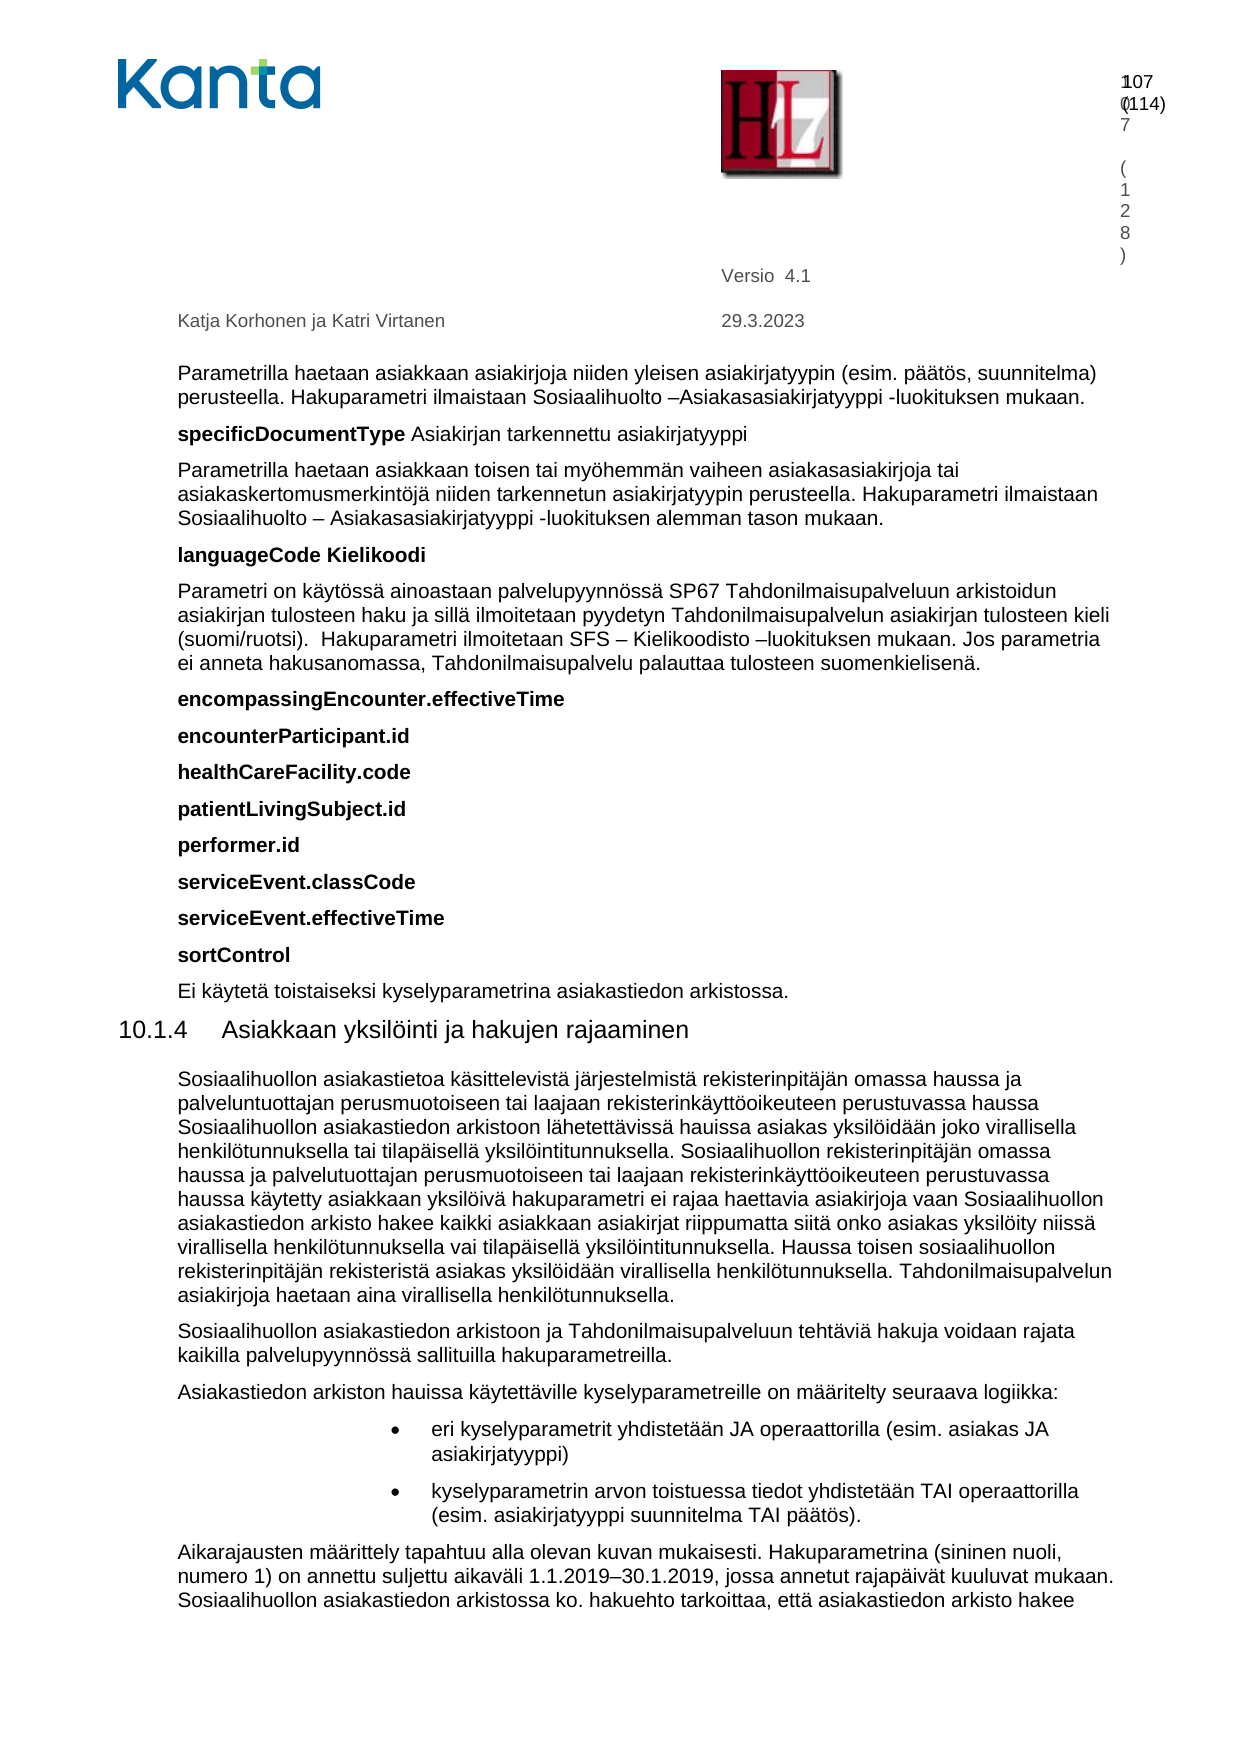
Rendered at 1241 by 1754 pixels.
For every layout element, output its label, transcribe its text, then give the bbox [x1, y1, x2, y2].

text serviceEvent.effectiveTime [177, 906, 1122, 930]
text Parametrilla haetaan asiakkaan asiakirjoja niiden yleisen asiakirjatyypin (esim. päätös, suunnitelma) perusteella. Hakuparametri ilmaistaan Sosiaalihuolto –Asiakasasiakirjatyyppi -luokituksen mukaan. [177, 361, 1122, 409]
text encounterParticipant.id [177, 724, 1122, 748]
text specificDocumentType Asiakirjan tarkennettu asiakirjatyyppi [177, 422, 1122, 446]
text Asiakastiedon arkiston hauissa käytettäville kyselyparametreille on määritelty seuraava logiikka: [177, 1379, 1122, 1403]
text Ei käytetä toistaiseksi kyselyparametrina asiakastiedon arkistossa. [177, 979, 1122, 1003]
text encompassingEncounter.effectiveTime [177, 687, 1122, 711]
text performer.id [177, 833, 1122, 857]
text patientLivingSubject.id [177, 797, 1122, 821]
text Parametrilla haetaan asiakkaan toisen tai myöhemmän vaiheen asiakasasiakirjoja tai asiakaskertomusmerkintöjä niiden tarkennetun asiakirjatyypin perusteella. Hakuparametri ilmaistaan Sosiaalihuolto – Asiakasasiakirjatyyppi -luokituksen alemman tason mukaan. [177, 458, 1122, 530]
picture [721, 70, 844, 179]
text serviceEvent.classCode [177, 869, 1122, 893]
text sortControl [177, 942, 1122, 966]
text Sosiaalihuollon asiakastietoa käsittelevistä järjestelmistä rekisterinpitäjän omassa haussa ja palveluntuottajan perusmuotoiseen tai laajaan rekisterinkäyttöoikeuteen perustuvassa haussa Sosiaalihuollon asiakastiedon arkistoon lähetettävissä hauissa asiakas yksilöidään joko virallisella henkilötunnuksella tai tilapäisellä yksilöintitunnuksella. Sosiaalihuollon rekisterinpitäjän omassa haussa ja palvelutuottajan perusmuotoiseen tai laajaan rekisterinkäyttöoikeuteen perustuvassa haussa käytetty asiakkaan yksilöivä hakuparametri ei rajaa haettavia asiakirjoja vaan Sosiaalihuollon asiakastiedon arkisto hakee kaikki asiakkaan asiakirjat riippumatta siitä onko asiakas yksilöity niissä virallisella henkilötunnuksella vai tilapäisellä yksilöintitunnuksella. Haussa toisen sosiaalihuollon rekisterinpitäjän rekisteristä asiakas yksilöidään virallisella henkilötunnuksella. Tahdonilmaisupalvelun asiakirjoja haetaan aina virallisella henkilötunnuksella. [177, 1067, 1122, 1307]
list eri kyselyparametrit yhdistetään JA operaattorilla (esim. asiakas JA asiakirjatyyppi) [390, 1416, 1122, 1465]
text Sosiaalihuollon asiakastiedon arkistoon ja Tahdonilmaisupalveluun tehtäviä hakuja voidaan rajata kaikilla palvelupyynnössä sallituilla hakuparametreilla. [177, 1319, 1122, 1367]
subtitle Asiakkaan yksilöinti ja hakujen rajaaminen [118, 1015, 1122, 1044]
list kyselyparametrin arvon toistuessa tiedot yhdistetään TAI operaattorilla (esim. asiakirjatyyppi suunnitelma TAI päätös). [390, 1478, 1122, 1527]
text languageCode Kielikoodi [177, 542, 1122, 566]
text healthCareFacility.code [177, 760, 1122, 784]
picture [118, 59, 321, 109]
text Parametri on käytössä ainoastaan palvelupyynnössä SP67 Tahdonilmaisupalveluun arkistoidun asiakirjan tulosteen haku ja sillä ilmoitetaan pyydetyn Tahdonilmaisupalvelun asiakirjan tulosteen kieli (suomi/ruotsi). Hakuparametri ilmoitetaan SFS – Kielikoodisto –luokituksen mukaan. Jos parametria ei anneta hakusanomassa, Tahdonilmaisupalvelu palauttaa tulosteen suomenkielisenä. [177, 579, 1122, 675]
